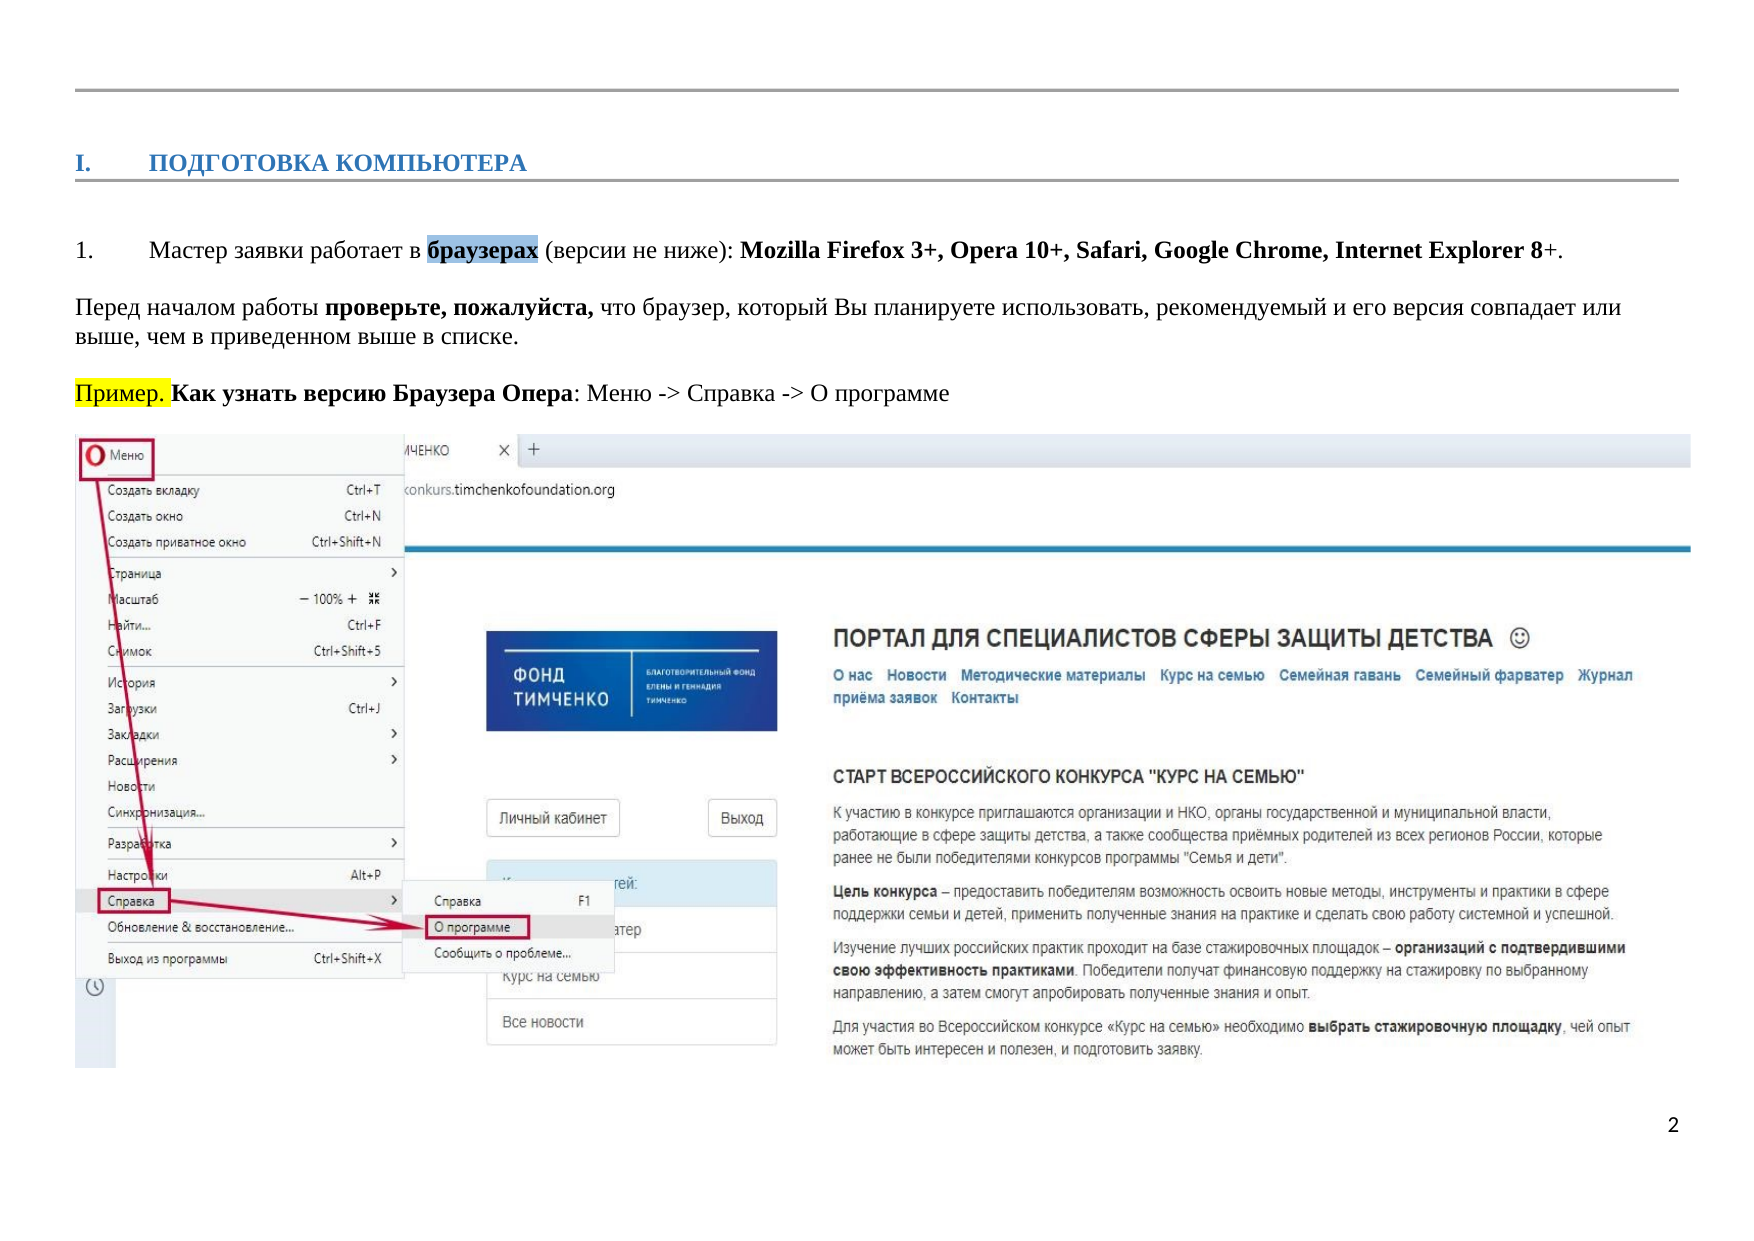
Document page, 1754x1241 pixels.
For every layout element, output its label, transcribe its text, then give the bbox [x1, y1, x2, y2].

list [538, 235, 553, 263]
text Перед началом работы проверьте, пожалуйста, что браузер, который Вы планируете использовать, рекомендуемый и его версия совпадает или выше, чем в приведенном выше в списке. [75, 292, 1679, 350]
list Мастер заявки работает в браузерах (версии не ниже): Mozilla Firefox 3+, Opera 10+, Safari, Google Chrome, Internet Explorer 8+. [75, 235, 427, 263]
subtitle ПОДГОТОВКА КОМПЬЮТЕРА [75, 148, 1679, 176]
text Пример. Как узнать версию Браузера Опера: Меню -> Справка -> О программе [171, 378, 1679, 407]
picture [75, 434, 1691, 1068]
